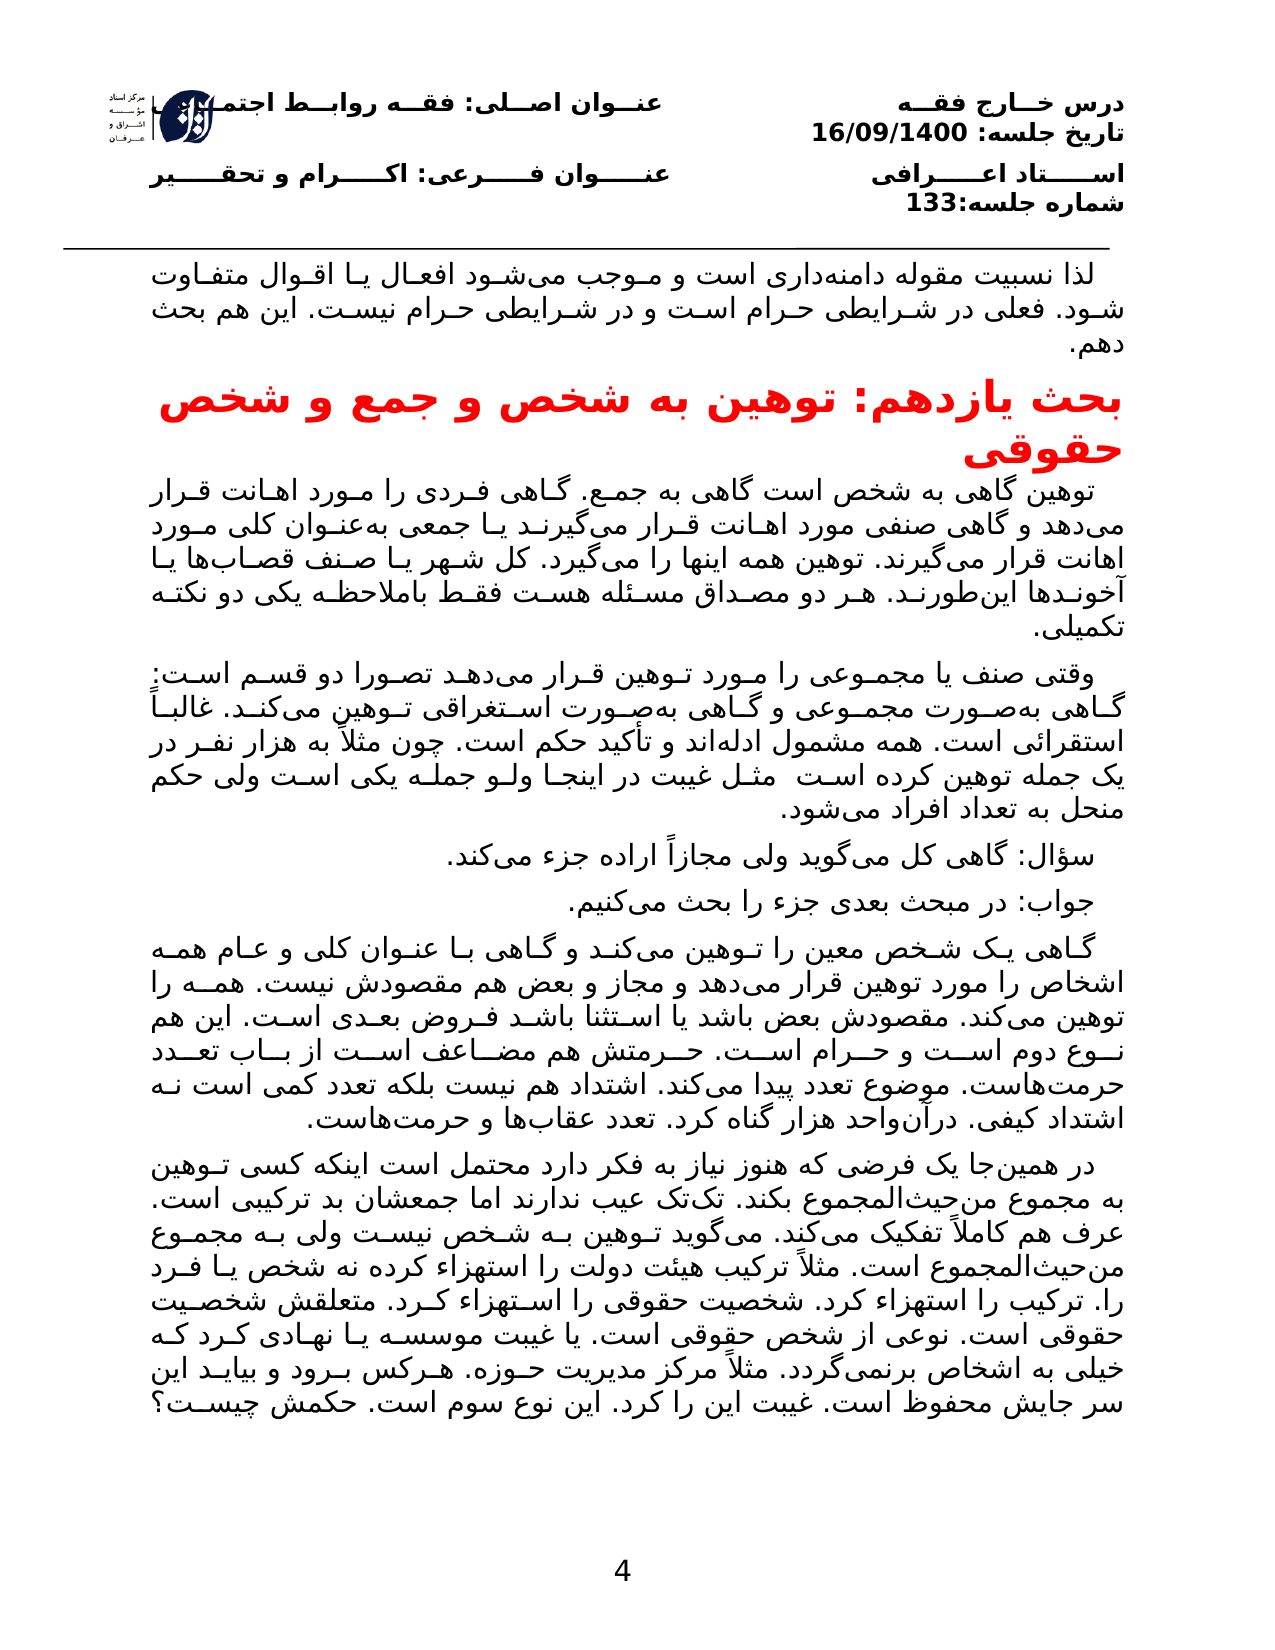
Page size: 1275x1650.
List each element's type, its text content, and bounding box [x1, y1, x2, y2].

text توهین گاهی به شخص است گاهی به جمع. گاهی فردی را مورد اهانت قرار می‌دهد و گاهی صنفی مورد اهانت قرار می‌گیرند یا جمعی به‌عنوان کلی مورد اهانت قرار می‌گیرند. توهین همه اینها را می‌گیرد. کل شهر یا صنف قصاب‌ها یا آخوندها این‌طورند. هر دو مصداق مسئله هست فقط باملاحظه یکی دو نکته تکمیلی. [150, 474, 1125, 643]
subtitle بحث یازدهم: توهین به شخص و جمع و شخص حقوقی [150, 372, 1125, 474]
text لذا نسبیت مقوله دامنه‌داری است و موجب می‌شود افعال یا اقوال متفاوت شود. فعلی در شرایطی حرام است و در شرایطی حرام نیست. این هم بحث دهم. [150, 257, 1125, 359]
picture [102, 86, 215, 146]
text وقتی صنف یا مجموعی را مورد توهین قرار می‌دهد تصورا دو قسم است: گاهی به‌صورت مجموعی و گاهی به‌صورت استغراقی توهین می‌کند. غالباً استقرائی است. همه مشمول ادله‌اند و تأکید حکم است. چون مثلاً به هزار نفر در یک جمله توهین کرده است مثل غیبت در اینجا ولو جمله یکی است ولی حکم منحل به تعداد افراد می‌شود. [150, 656, 1125, 826]
text سؤال: گاهی کل می‌گوید ولی مجازاً اراده جزء می‌کند. [150, 838, 1125, 872]
text گاهی یک شخص معین را توهین می‌کند و گاهی با عنوان کلی و عام همه اشخاص را مورد توهین قرار می‌دهد و مجاز و بعض هم مقصودش نیست. همه را توهین می‌کند. مقصودش بعض باشد یا استثنا باشد فروض بعدی است. این هم نوع دوم است و حرام است. حرمتش هم مضاعف است از باب تعدد حرمت‌هاست. موضوع تعدد پیدا می‌کند. اشتداد هم نیست بلکه تعدد کمی است نه اشتداد کیفی. درآن‌واحد هزار گناه کرد. تعدد عقاب‌ها و حرمت‌هاست. [150, 931, 1125, 1135]
text جواب: در مبحث بعدی جزء را بحث می‌کنیم. [150, 885, 1125, 919]
